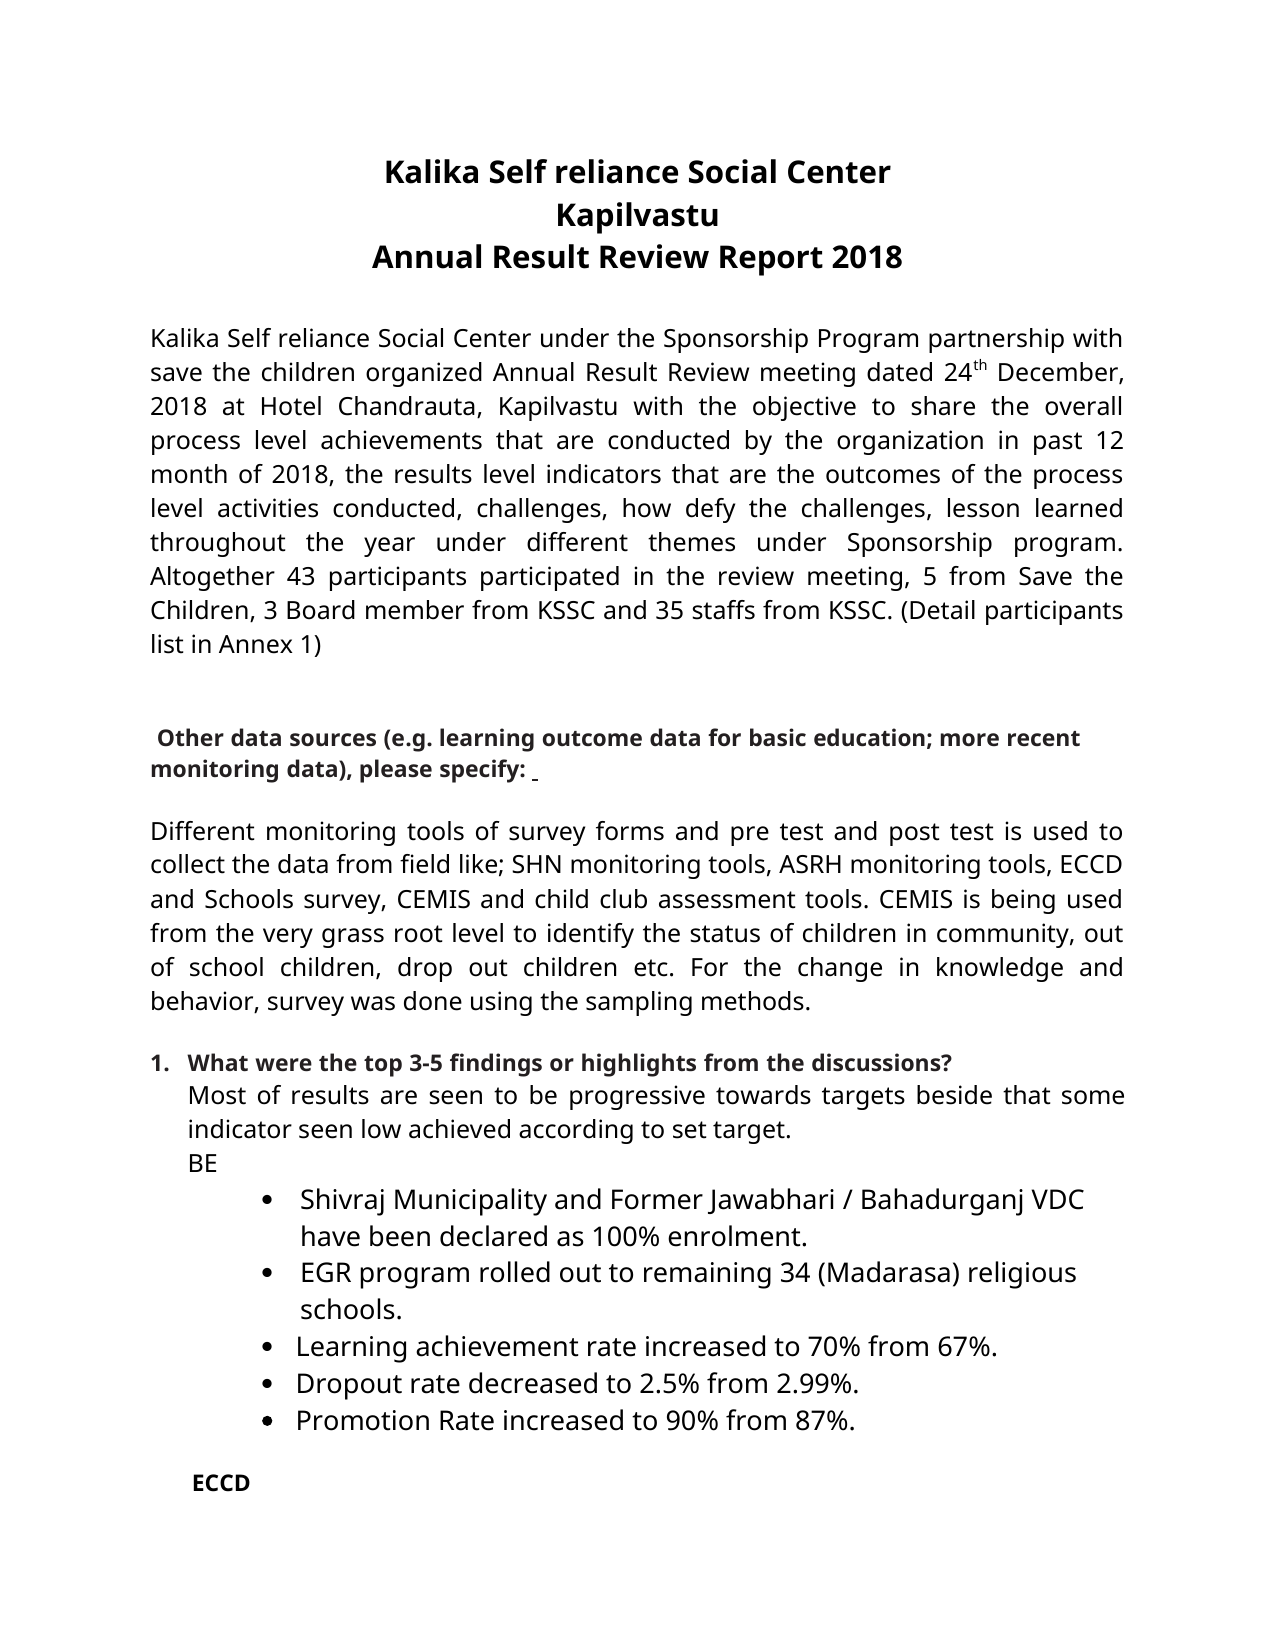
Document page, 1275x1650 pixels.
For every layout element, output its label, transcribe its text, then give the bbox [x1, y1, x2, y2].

text Annual Result Review Report 2018 [150, 235, 1125, 278]
list Promotion Rate increased to 90% from 87%. [262, 1401, 1125, 1438]
list Learning achievement rate increased to 70% from 67%. [262, 1328, 1125, 1364]
list Shivraj Municipality and Former Jawabhari / Bahadurganj VDC have been declared as 100% enrolment. [262, 1180, 1125, 1254]
text Kalika Self reliance Social Center under the Sponsorship Program partnership with save the children organized Annual Result Review meeting dated 24th December, 2018 at Hotel Chandrauta, Kapilvastu with the objective to share the overall process level achievements that are conducted by the organization in past 12 month of 2018, the results level indicators that are the outcomes of the process level activities conducted, challenges, how defy the challenges, lesson learned throughout the year under different themes under Sponsorship program. Altogether 43 participants participated in the review meeting, 5 from Save the Children, 3 Board member from KSSC and 35 staffs from KSSC. (Detail participants list in Annex 1) [150, 320, 1125, 661]
list What were the top 3-5 findings or highlights from the discussions? [150, 1047, 1127, 1078]
text Kapilvastu [150, 193, 1125, 235]
list EGR program rolled out to remaining 34 (Madarasa) religious schools. [262, 1254, 1125, 1328]
list Most of results are seen to be progressive towards targets beside that some indicator seen low achieved according to set target. [187, 1078, 1127, 1146]
text ECCD [150, 1467, 1127, 1499]
text Kalika Self reliance Social Center [150, 150, 1125, 193]
text Other data sources (e.g. learning outcome data for basic education; more recent monitoring data), please specify: [150, 721, 1112, 784]
list Dropout rate decreased to 2.5% from 2.99%. [262, 1364, 1125, 1401]
text Different monitoring tools of survey forms and pre test and post test is used to collect the data from field like; SHN monitoring tools, ASRH monitoring tools, ECCD and Schools survey, CEMIS and child club assessment tools. CEMIS is being used from the very grass root level to identify the status of children in community, out of school children, drop out children etc. For the change in knowledge and behavior, survey was done using the sampling methods. [150, 813, 1125, 1017]
list BE [187, 1146, 1127, 1180]
